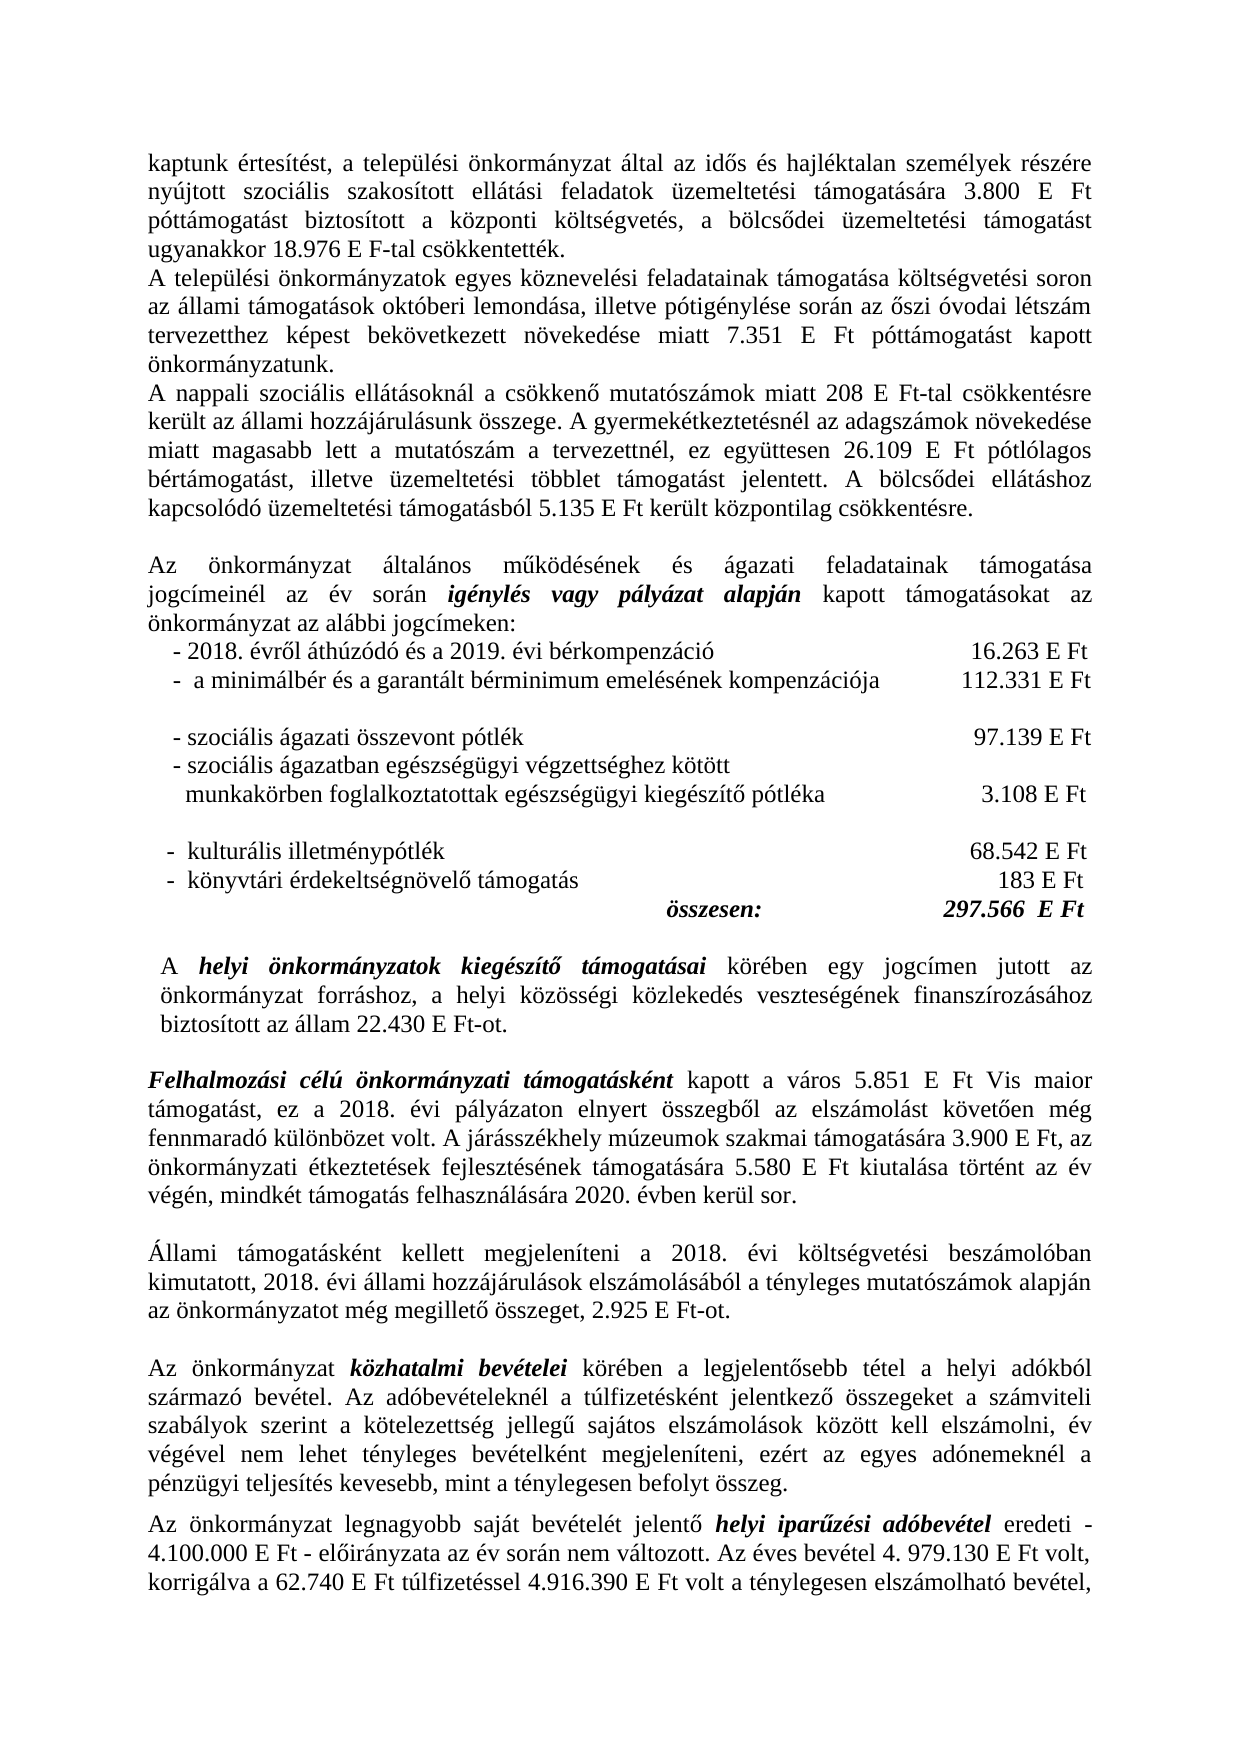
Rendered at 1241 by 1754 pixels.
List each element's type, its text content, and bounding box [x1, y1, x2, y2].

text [148, 1509, 1093, 1595]
text - a minimálbér és a garantált bérminimum emelésének kompenzációja 112.331 E Ft [148, 665, 1093, 694]
text Az önkormányzat közhatalmi bevételei körében a legjelentősebb tétel a helyi adókból származó bevétel. Az adóbevételeknél a túlfizetésként jelentkező összegeket a számviteli szabályok szerint a kötelezettség jellegű sajátos elszámolások között kell elszámolni, év végével nem lehet tényleges bevételként megjeleníteni, ezért az egyes adónemeknél a pénzügyi teljesítés kevesebb, mint a ténylegesen befolyt összeg. [148, 1353, 1093, 1497]
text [148, 148, 1093, 263]
text Felhalmozási célú önkormányzati támogatásként kapott a város 5.851 E Ft Vis maior támogatást, ez a 2018. évi pályázaton elnyert összegből az elszámolást követően még fennmaradó különbözet volt. A járásszékhely múzeumok szakmai támogatására 3.900 E Ft, az önkormányzati étkeztetések fejlesztésének támogatására 5.580 E Ft kiutalása történt az év végén, mindkét támogatás felhasználására 2020. évben kerül sor. [148, 1065, 1093, 1209]
text A települési önkormányzatok egyes köznevelési feladatainak támogatása költségvetési soron az állami támogatások októberi lemondása, illetve pótigénylése során az őszi óvodai létszám tervezetthez képest bekövetkezett növekedése miatt 7.351 E Ft póttámogatást kapott önkormányzatunk. [148, 263, 1093, 378]
text munkakörben foglalkoztatottak egészségügyi kiegészítő pótléka 3.108 E Ft [148, 779, 1093, 808]
text - kulturális illetménypótlék 68.542 E Ft [148, 836, 1093, 865]
text - szociális ágazati összevont pótlék 97.139 E Ft [148, 722, 1093, 751]
text összesen: 297.566 E Ft [148, 894, 1093, 922]
text - 2018. évről áthúzódó és a 2019. évi bérkompenzáció 16.263 E Ft [148, 636, 1093, 665]
text Állami támogatásként kellett megjeleníteni a 2018. évi költségvetési beszámolóban kimutatott, 2018. évi állami hozzájárulások elszámolásából a tényleges mutatószámok alapján az önkormányzatot még megillető összeget, 2.925 E Ft-ot. [148, 1238, 1093, 1324]
text Az önkormányzat általános működésének és ágazati feladatainak támogatása jogcímeinél az év során igénylés vagy pályázat alapján kapott támogatásokat az önkormányzat az alábbi jogcímeken: [148, 550, 1093, 636]
text A nappali szociális ellátásoknál a csökkenő mutatószámok miatt 208 E Ft-tal csökkentésre került az állami hozzájárulásunk összege. A gyermekétkeztetésnél az adagszámok növekedése miatt magasabb lett a mutatószám a tervezettnél, ez együttesen 26.109 E Ft pótlólagos bértámogatást, illetve üzemeltetési többlet támogatást jelentett. A bölcsődei ellátáshoz kapcsolódó üzemeltetési támogatásból 5.135 E Ft került központilag csökkentésre. [148, 378, 1093, 521]
text - könyvtári érdekeltségnövelő támogatás 183 E Ft [148, 865, 1093, 894]
text - szociális ágazatban egészségügyi végzettséghez kötött [148, 751, 1093, 779]
text A helyi önkormányzatok kiegészítő támogatásai körében egy jogcímen jutott az önkormányzat forráshoz, a helyi közösségi közlekedés veszteségének finanszírozásához biztosított az állam 22.430 E Ft-ot. [160, 951, 1093, 1037]
